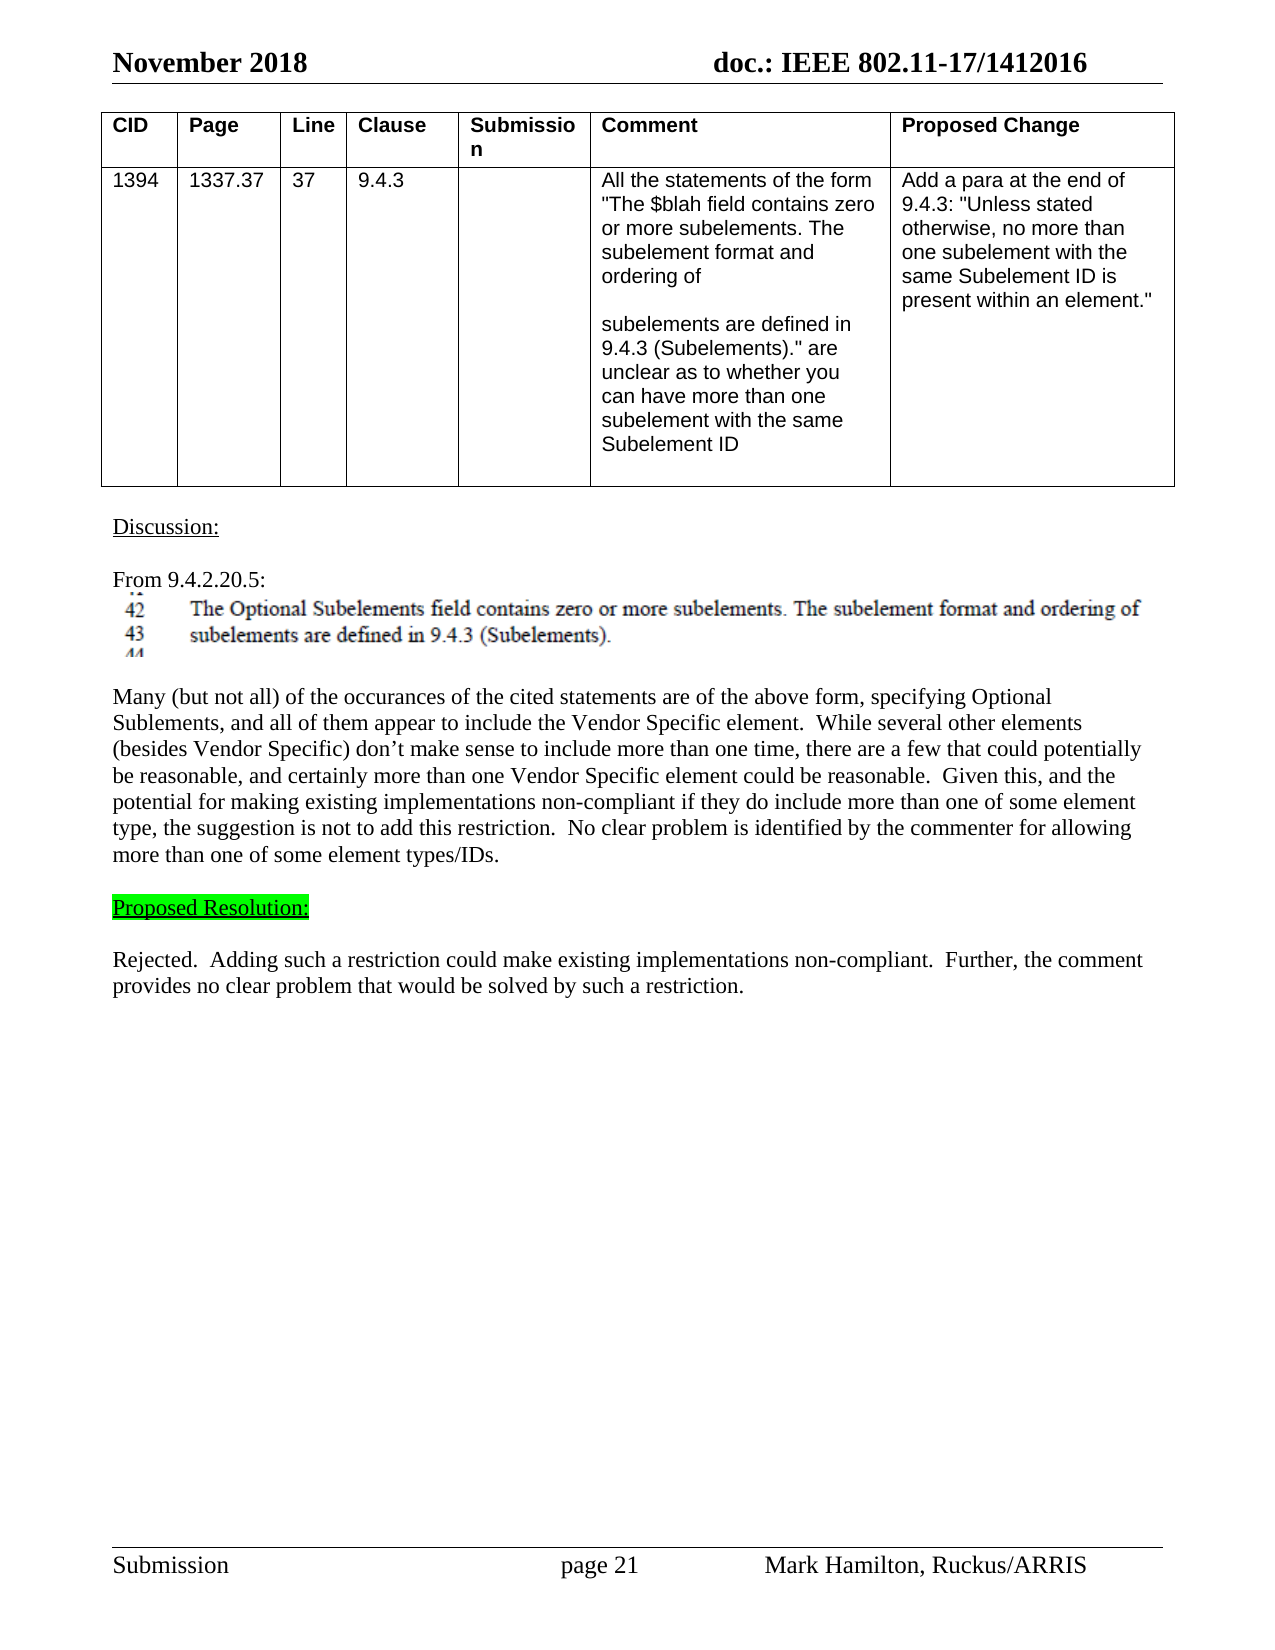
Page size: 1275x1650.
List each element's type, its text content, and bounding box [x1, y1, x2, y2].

table_header Page [178, 113, 280, 167]
table_cell [459, 168, 590, 486]
table_header Submission [459, 113, 590, 167]
text From 9.4.2.20.5: [112, 566, 1163, 592]
table_header CID [102, 113, 177, 167]
text Discussion: [112, 513, 1163, 539]
text Many (but not all) of the occurances of the cited statements are of the above form, specifying Optional Sublements, and all of them appear to include the Vendor Specific element. While several other elements (besides Vendor Specific) don’t make sense to include more than one time, there are a few that could potentially be reasonable, and certainly more than one Vendor Specific element could be reasonable. Given this, and the potential for making existing implementations non-compliant if they do include more than one of some element type, the suggestion is not to add this restriction. No clear problem is identified by the commenter for allowing more than one of some element types/IDs. [112, 683, 1163, 867]
table_cell 1394 [102, 168, 177, 486]
text Rejected. Adding such a restriction could make existing implementations non-compliant. Further, the comment provides no clear problem that would be solved by such a restriction. [112, 946, 1163, 999]
table_header Comment [591, 113, 890, 167]
table_header Proposed Change [891, 113, 1174, 167]
picture [112, 592, 1163, 657]
table_header Line [281, 113, 346, 167]
table_cell 9.4.3 [347, 168, 458, 486]
table_cell 1337.37 [178, 168, 280, 486]
table_cell All the statements of the form "The $blah field contains zero or more subelements. The subelement format and ordering of subelements are defined in 9.4.3 (Subelements)." are unclear as to whether you can have more than one subelement with the same Subelement ID [591, 168, 890, 486]
text Proposed Resolution: [112, 893, 1163, 920]
table_cell 37 [281, 168, 346, 486]
table_cell Add a para at the end of 9.4.3: "Unless stated otherwise, no more than one subelement with the same Subelement ID is present within an element." [891, 168, 1174, 486]
table_header Clause [347, 113, 458, 167]
